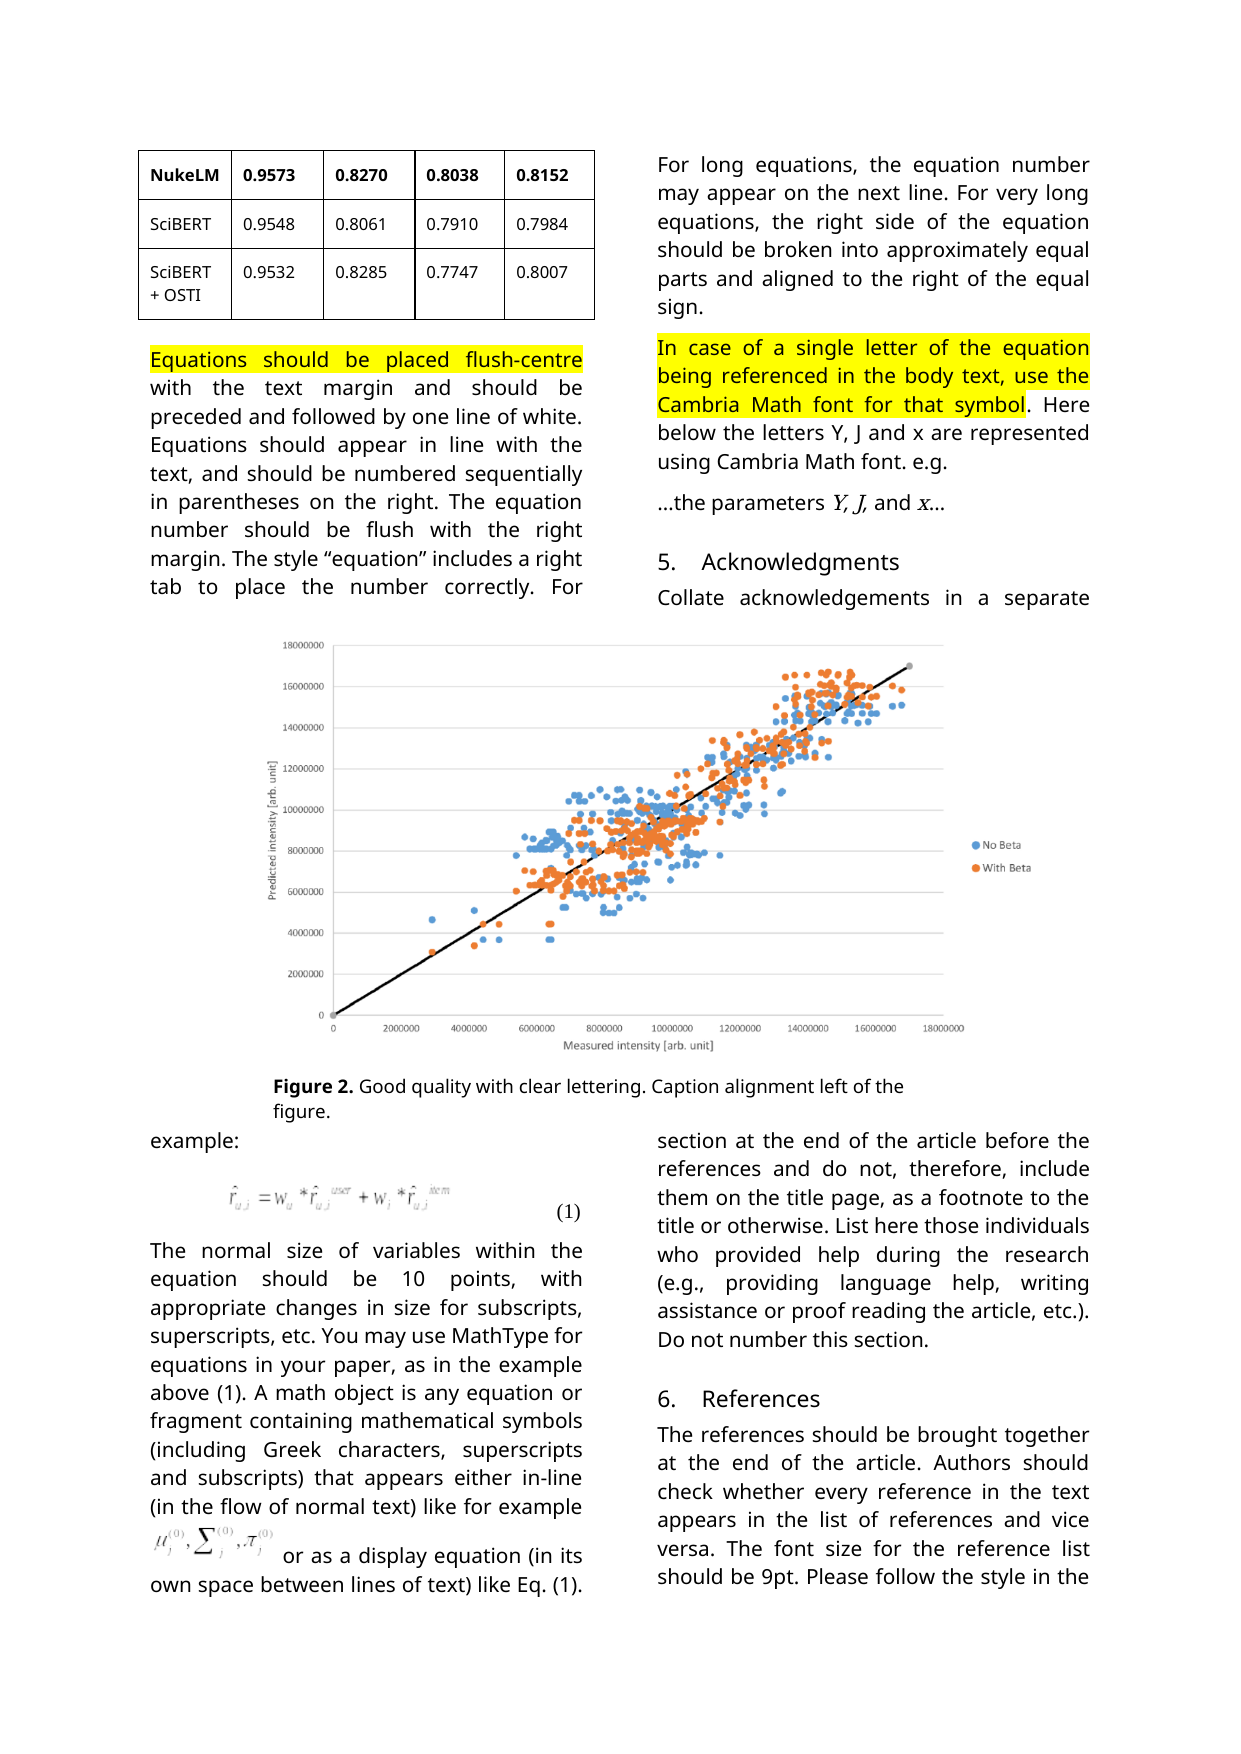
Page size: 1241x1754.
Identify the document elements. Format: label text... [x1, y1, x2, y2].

text Collate acknowledgements in a separate section at the end of the article before the references and do not, therefore, include them on the title page, as a footnote to the title or otherwise. List here those individuals who provided help during the research (e.g., providing language help, writing assistance or proof reading the article, etc.). Do not number this section. [657, 583, 1090, 1353]
table_cell 0.8152 [505, 151, 594, 199]
text Equations should be placed flush-centre with the text margin and should be preceded and followed by one line of white. Equations should appear in line with the text, and should be numbered sequentially in parentheses on the right. The equation number should be flush with the right margin. The style “equation” includes a right tab to place the number correctly. For example: [150, 373, 583, 1154]
picture [254, 637, 1037, 1074]
table_cell 0.9573 [232, 151, 323, 199]
table_cell 0.9548 [232, 200, 323, 247]
subtitle References [657, 1383, 1090, 1414]
table_cell 0.7910 [416, 200, 504, 247]
text The normal size of variables within the equation should be 10 points, with appropriate changes in size for subscripts, superscripts, etc. You may use MathType for equations in your paper, as in the example above (1). A math object is any equation or fragment containing mathematical symbols (including Greek characters, superscripts and subscripts) that appears either in-line (in the flow of normal text) like for example or as a display equation (in its own space between lines of text) like Eq. (1). For long equations, the equation number may appear on the next line. For very long equations, the right side of the equation should be broken into approximately equal parts and aligned to the right of the equal sign. [150, 1236, 583, 1598]
text The normal size of variables within the equation should be 10 points, with appropriate changes in size for subscripts, superscripts, etc. You may use MathType for equations in your paper, as in the example above (1). A math object is any equation or fragment containing mathematical symbols (including Greek characters, superscripts and subscripts) that appears either in-line (in the flow of normal text) like for example or as a display equation (in its own space between lines of text) like Eq. (1). For long equations, the equation number may appear on the next line. For very long equations, the right side of the equation should be broken into approximately equal parts and aligned to the right of the equal sign. [657, 150, 1090, 321]
table_cell 0.8007 [505, 249, 594, 319]
table_cell SciBERT + OSTI [139, 249, 231, 319]
table_cell 0.8285 [324, 249, 414, 319]
text (1) [224, 1179, 583, 1223]
table_cell NukeLM [139, 151, 231, 199]
text …the parameters Y, J, and x… [657, 488, 1090, 516]
table_cell 0.8061 [324, 200, 414, 247]
table_cell 0.9532 [232, 249, 323, 319]
table_cell SciBERT [139, 200, 231, 247]
subtitle Acknowledgments [657, 545, 1090, 577]
table_cell 0.8038 [416, 151, 504, 199]
table_cell 0.7984 [505, 200, 594, 247]
text In case of a single letter of the equation being referenced in the body text, use the Cambria Math font for that symbol. Here below the letters Y, J and x are represented using Cambria Math font. e.g. [657, 390, 1090, 475]
table_cell 0.7747 [416, 249, 504, 319]
table_cell 0.8270 [324, 151, 414, 199]
